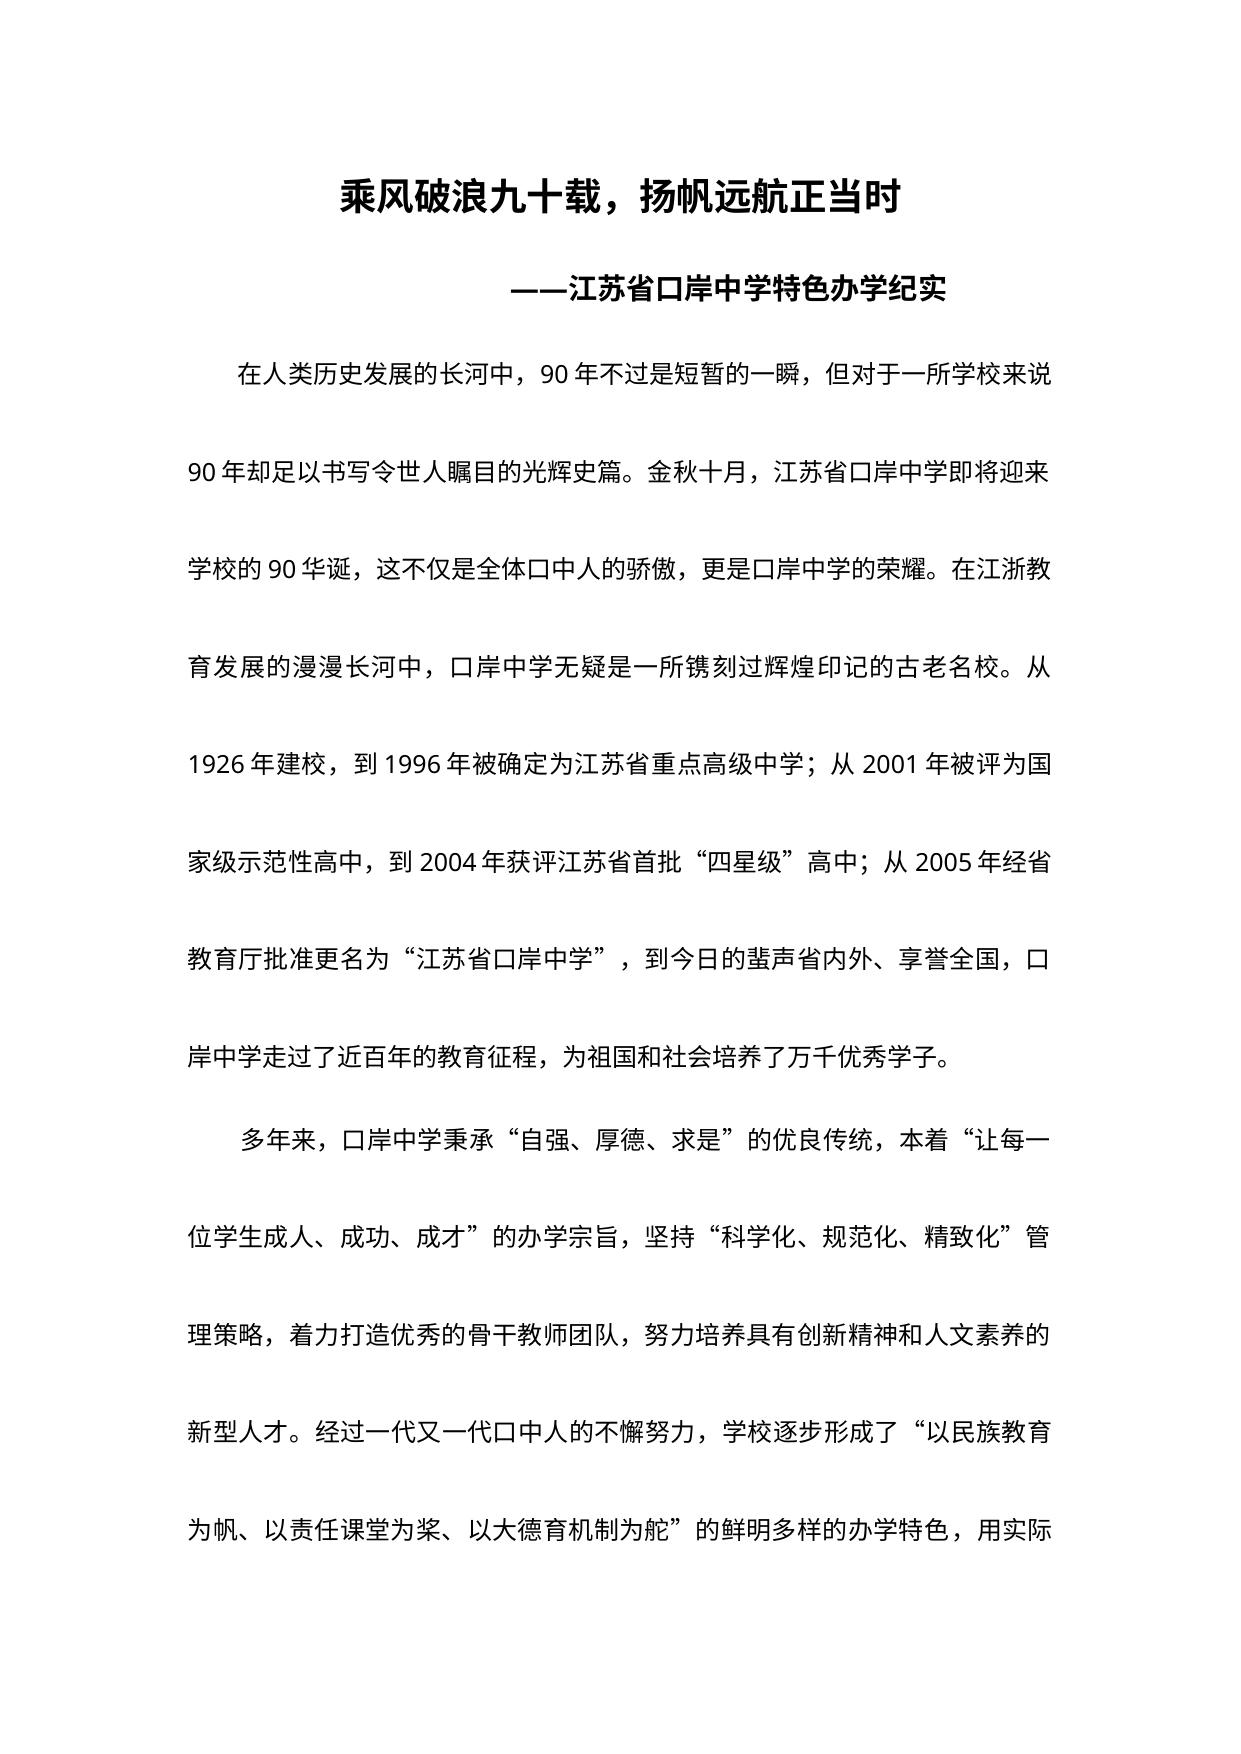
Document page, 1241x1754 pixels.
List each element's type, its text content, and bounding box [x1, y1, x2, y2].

text 在人类历史发展的长河中，90年不过是短暂的一瞬，但对于一所学校来说，90年却足以书写令世人瞩目的光辉史篇。金秋十月，江苏省口岸中学即将迎来学校的90华诞，这不仅是全体口中人的骄傲，更是口岸中学的荣耀。在江浙教育发展的漫漫长河中，口岸中学无疑是一所镌刻过辉煌印记的古老名校。从1926年建校，到1996年被确定为江苏省重点高级中学；从2001年被评为国家级示范性高中，到2004年获评江苏省首批“四星级”高中；从2005年经省教育厅批准更名为“江苏省口岸中学”，到今日的蜚声省内外、享誉全国，口岸中学走过了近百年的教育征程，为祖国和社会培养了万千优秀学子。 [187, 340, 1053, 1088]
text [187, 1106, 1053, 1561]
text 乘风破浪九十载，扬帆远航正当时 [187, 162, 1053, 227]
text ——江苏省口岸中学特色办学纪实 [187, 254, 1053, 319]
